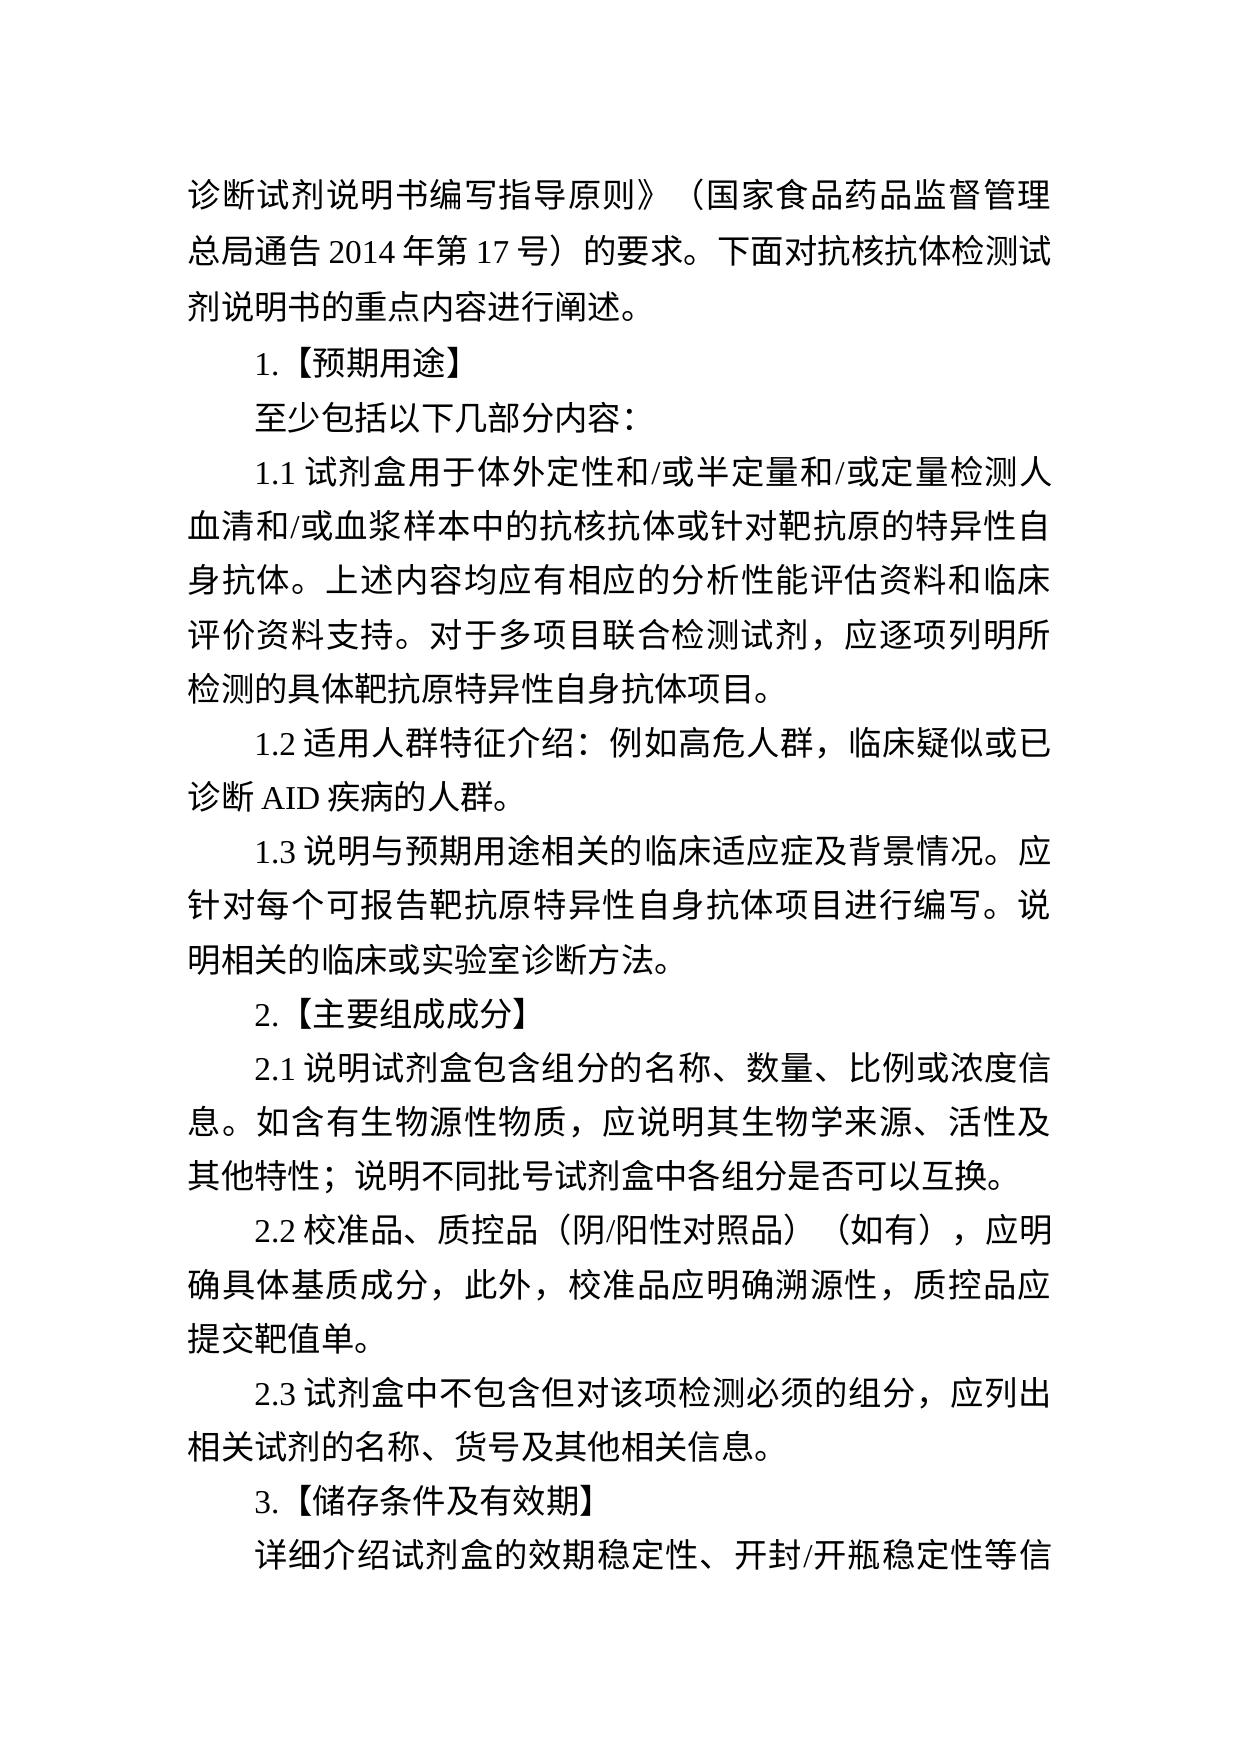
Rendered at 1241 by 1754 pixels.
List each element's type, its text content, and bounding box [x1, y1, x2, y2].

text 2.3试剂盒中不包含但对该项检测必须的组分，应列出相关试剂的名称、货号及其他相关信息。 [187, 1362, 1053, 1470]
text 3.【储存条件及有效期】 [187, 1470, 1053, 1524]
text 2.1说明试剂盒包含组分的名称、数量、比例或浓度信息。如含有生物源性物质，应说明其生物学来源、活性及其他特性；说明不同批号试剂盒中各组分是否可以互换。 [187, 1037, 1053, 1199]
text 2.2校准品、质控品（阴/阳性对照品）（如有），应明确具体基质成分，此外，校准品应明确溯源性，质控品应提交靶值单。 [187, 1199, 1053, 1362]
text 至少包括以下几部分内容： [187, 387, 1053, 441]
text 2.【主要组成成分】 [187, 983, 1053, 1037]
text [187, 162, 1053, 331]
text 1.2适用人群特征介绍：例如高危人群，临床疑似或已诊断AID疾病的人群。 [187, 712, 1053, 820]
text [187, 1524, 1053, 1579]
text 1.1试剂盒用于体外定性和/或半定量和/或定量检测人血清和/或血浆样本中的抗核抗体或针对靶抗原的特异性自身抗体。上述内容均应有相应的分析性能评估资料和临床评价资料支持。对于多项目联合检测试剂，应逐项列明所检测的具体靶抗原特异性自身抗体项目。 [187, 441, 1053, 712]
text 1.【预期用途】 [187, 331, 1053, 387]
text 1.3说明与预期用途相关的临床适应症及背景情况。应针对每个可报告靶抗原特异性自身抗体项目进行编写。说明相关的临床或实验室诊断方法。 [187, 820, 1053, 983]
